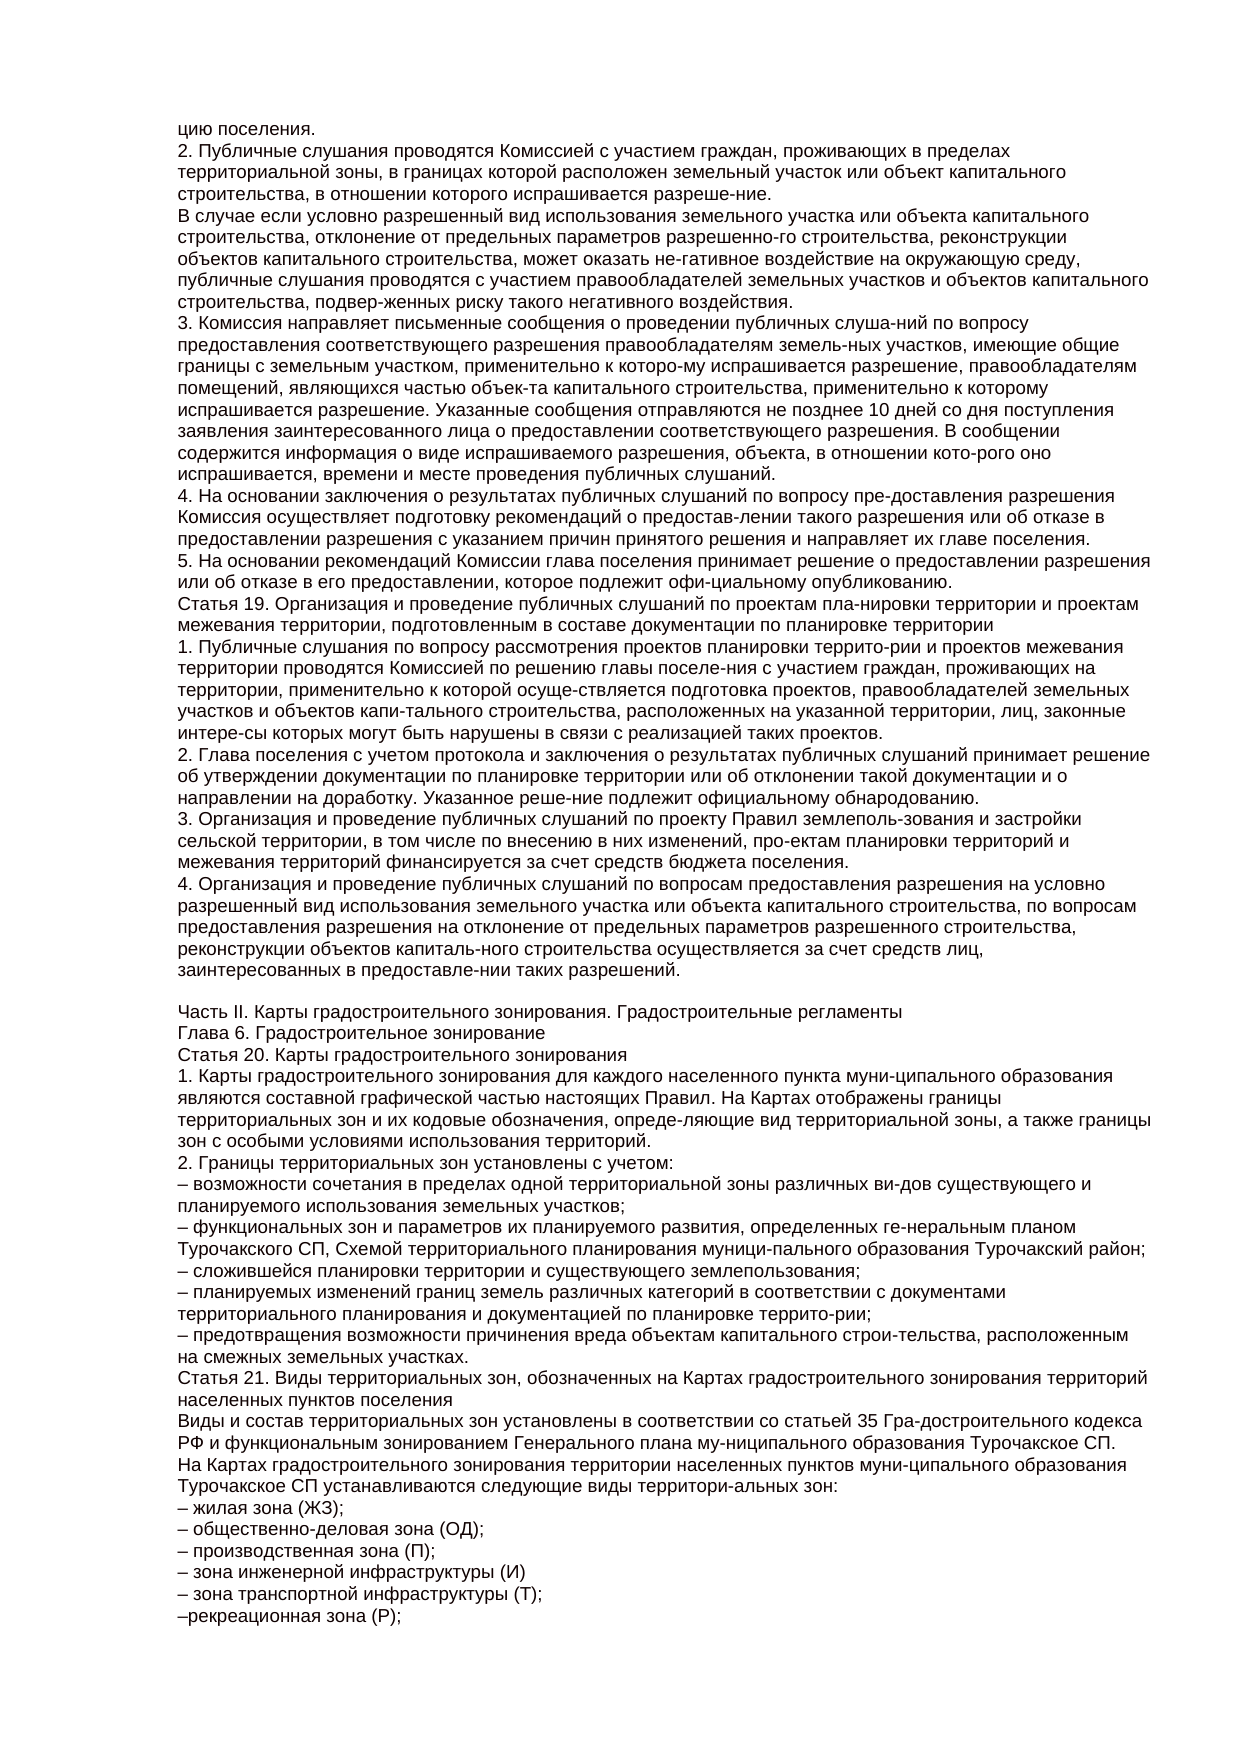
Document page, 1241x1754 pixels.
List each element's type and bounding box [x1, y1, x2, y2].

text [177, 1001, 1152, 1626]
text [177, 118, 1152, 981]
